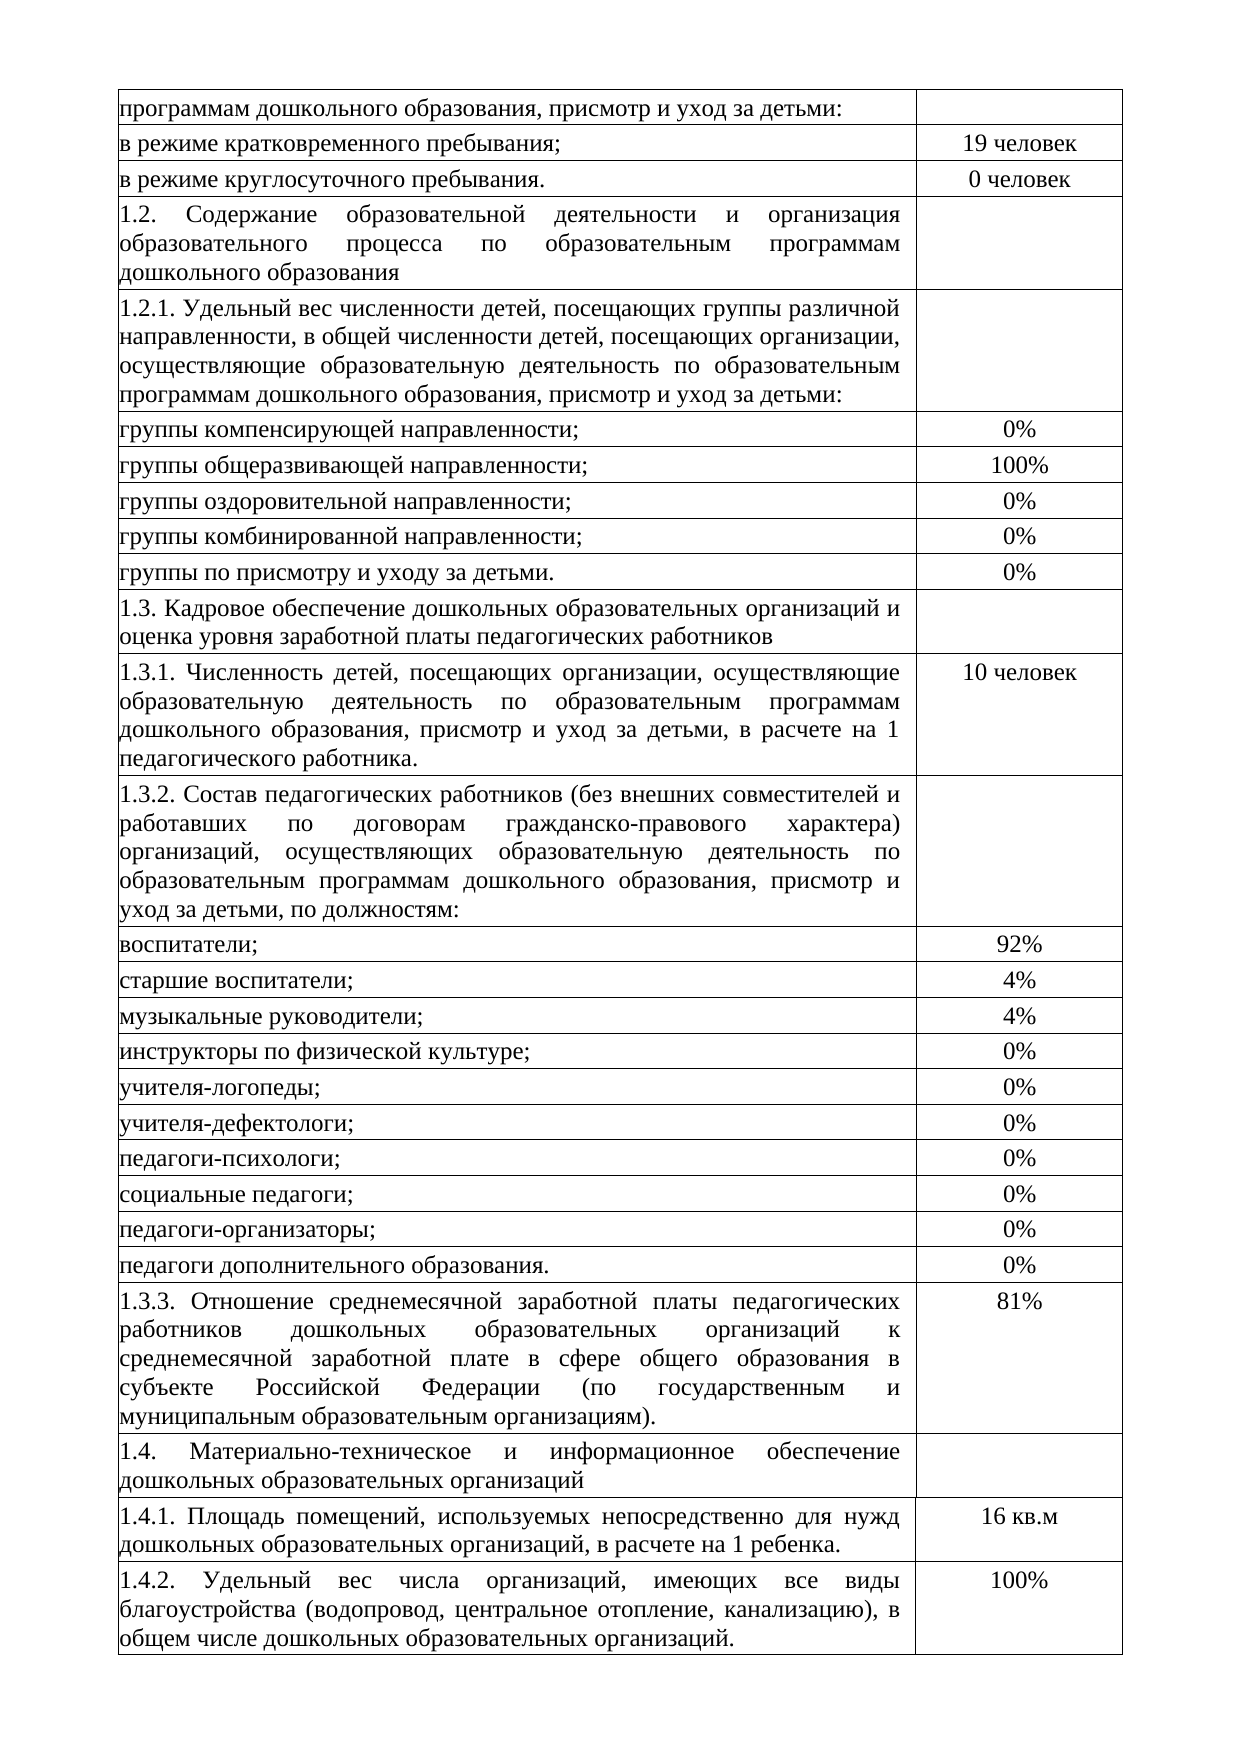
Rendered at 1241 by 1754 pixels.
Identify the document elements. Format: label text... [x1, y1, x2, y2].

table_cell [917, 290, 1122, 411]
table_cell 0 человек [917, 161, 1122, 196]
table_cell группы компенсирующей направленности; [119, 412, 916, 446]
table_cell педагоги-организаторы; [119, 1212, 916, 1246]
table_cell 0% [917, 1212, 1122, 1246]
table_cell 81% [917, 1283, 1122, 1432]
table_cell 1.3.1. Численность детей, посещающих организации, осуществляющие образовательную деятельность по образовательным программам дошкольного образования, присмотр и уход за детьми, в расчете на 1 педагогического работника. [119, 654, 916, 775]
table_cell 19 человек [917, 125, 1122, 160]
table_cell 0% [917, 1069, 1122, 1104]
table_cell инструкторы по физической культуре; [119, 1034, 916, 1068]
table_cell педагоги-психологи; [119, 1140, 916, 1175]
table_cell в режиме кратковременного пребывания; [119, 125, 916, 160]
table_cell [917, 90, 1122, 124]
table_cell воспитатели; [119, 927, 916, 961]
table_cell 1.4.2. Удельный вес числа организаций, имеющих все виды благоустройства (водопровод, центральное отопление, канализацию), в общем числе дошкольных образовательных организаций. [119, 1562, 915, 1654]
table_cell 1.4.1. Площадь помещений, используемых непосредственно для нужд дошкольных образовательных организаций, в расчете на 1 ребенка. [119, 1498, 915, 1561]
table_cell 1.2. Содержание образовательной деятельности и организация образовательного процесса по образовательным программам дошкольного образования [119, 197, 916, 289]
table_cell 1.2.1. Удельный вес численности детей, посещающих группы различной направленности, в общей численности детей, посещающих организации, осуществляющие образовательную деятельность по образовательным программам дошкольного образования, присмотр и уход за детьми: [119, 290, 916, 411]
table_cell 16 кв.м [916, 1498, 1122, 1561]
table_cell 0% [917, 1034, 1122, 1068]
table_cell [917, 1434, 1122, 1497]
table_cell группы комбинированной направленности; [119, 519, 916, 553]
table_cell группы оздоровительной направленности; [119, 483, 916, 517]
table_cell педагоги дополнительного образования. [119, 1247, 916, 1282]
table_cell в режиме круглосуточного пребывания. [119, 161, 916, 196]
table_cell [917, 197, 1122, 289]
table_cell 1.3.3. Отношение среднемесячной заработной платы педагогических работников дошкольных образовательных организаций к среднемесячной заработной плате в сфере общего образования в субъекте Российской Федерации (по государственным и муниципальным образовательным организациям). [119, 1283, 916, 1432]
table_cell 100% [917, 447, 1122, 482]
table_cell учителя-дефектологи; [119, 1105, 916, 1139]
table_cell 92% [917, 927, 1122, 961]
table_cell 0% [917, 554, 1122, 589]
table_cell 1.3. Кадровое обеспечение дошкольных образовательных организаций и оценка уровня заработной платы педагогических работников [119, 590, 916, 653]
table_cell 1.4. Материально-техническое и информационное обеспечение дошкольных образовательных организаций [119, 1434, 916, 1497]
table_cell 4% [917, 998, 1122, 1032]
table_cell 0% [917, 519, 1122, 553]
table_cell группы по присмотру и уходу за детьми. [119, 554, 916, 589]
table_cell группы общеразвивающей направленности; [119, 447, 916, 482]
table_cell 0% [917, 483, 1122, 517]
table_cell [119, 90, 916, 124]
table_cell социальные педагоги; [119, 1176, 916, 1211]
table_cell 0% [917, 1105, 1122, 1139]
table_cell музыкальные руководители; [119, 998, 916, 1032]
table_cell 100% [916, 1562, 1122, 1654]
table_cell 10 человек [917, 654, 1122, 775]
table_cell [917, 776, 1122, 926]
table_cell 0% [917, 1176, 1122, 1211]
table_cell 0% [917, 412, 1122, 446]
table_cell 0% [917, 1140, 1122, 1175]
table_cell 1.3.2. Состав педагогических работников (без внешних совместителей и работавших по договорам гражданско-правового характера) организаций, осуществляющих образовательную деятельность по образовательным программам дошкольного образования, присмотр и уход за детьми, по должностям: [119, 776, 916, 926]
table_cell 4% [917, 962, 1122, 997]
table_cell 0% [917, 1247, 1122, 1282]
table_cell [917, 590, 1122, 653]
table_cell старшие воспитатели; [119, 962, 916, 997]
table_cell учителя-логопеды; [119, 1069, 916, 1104]
